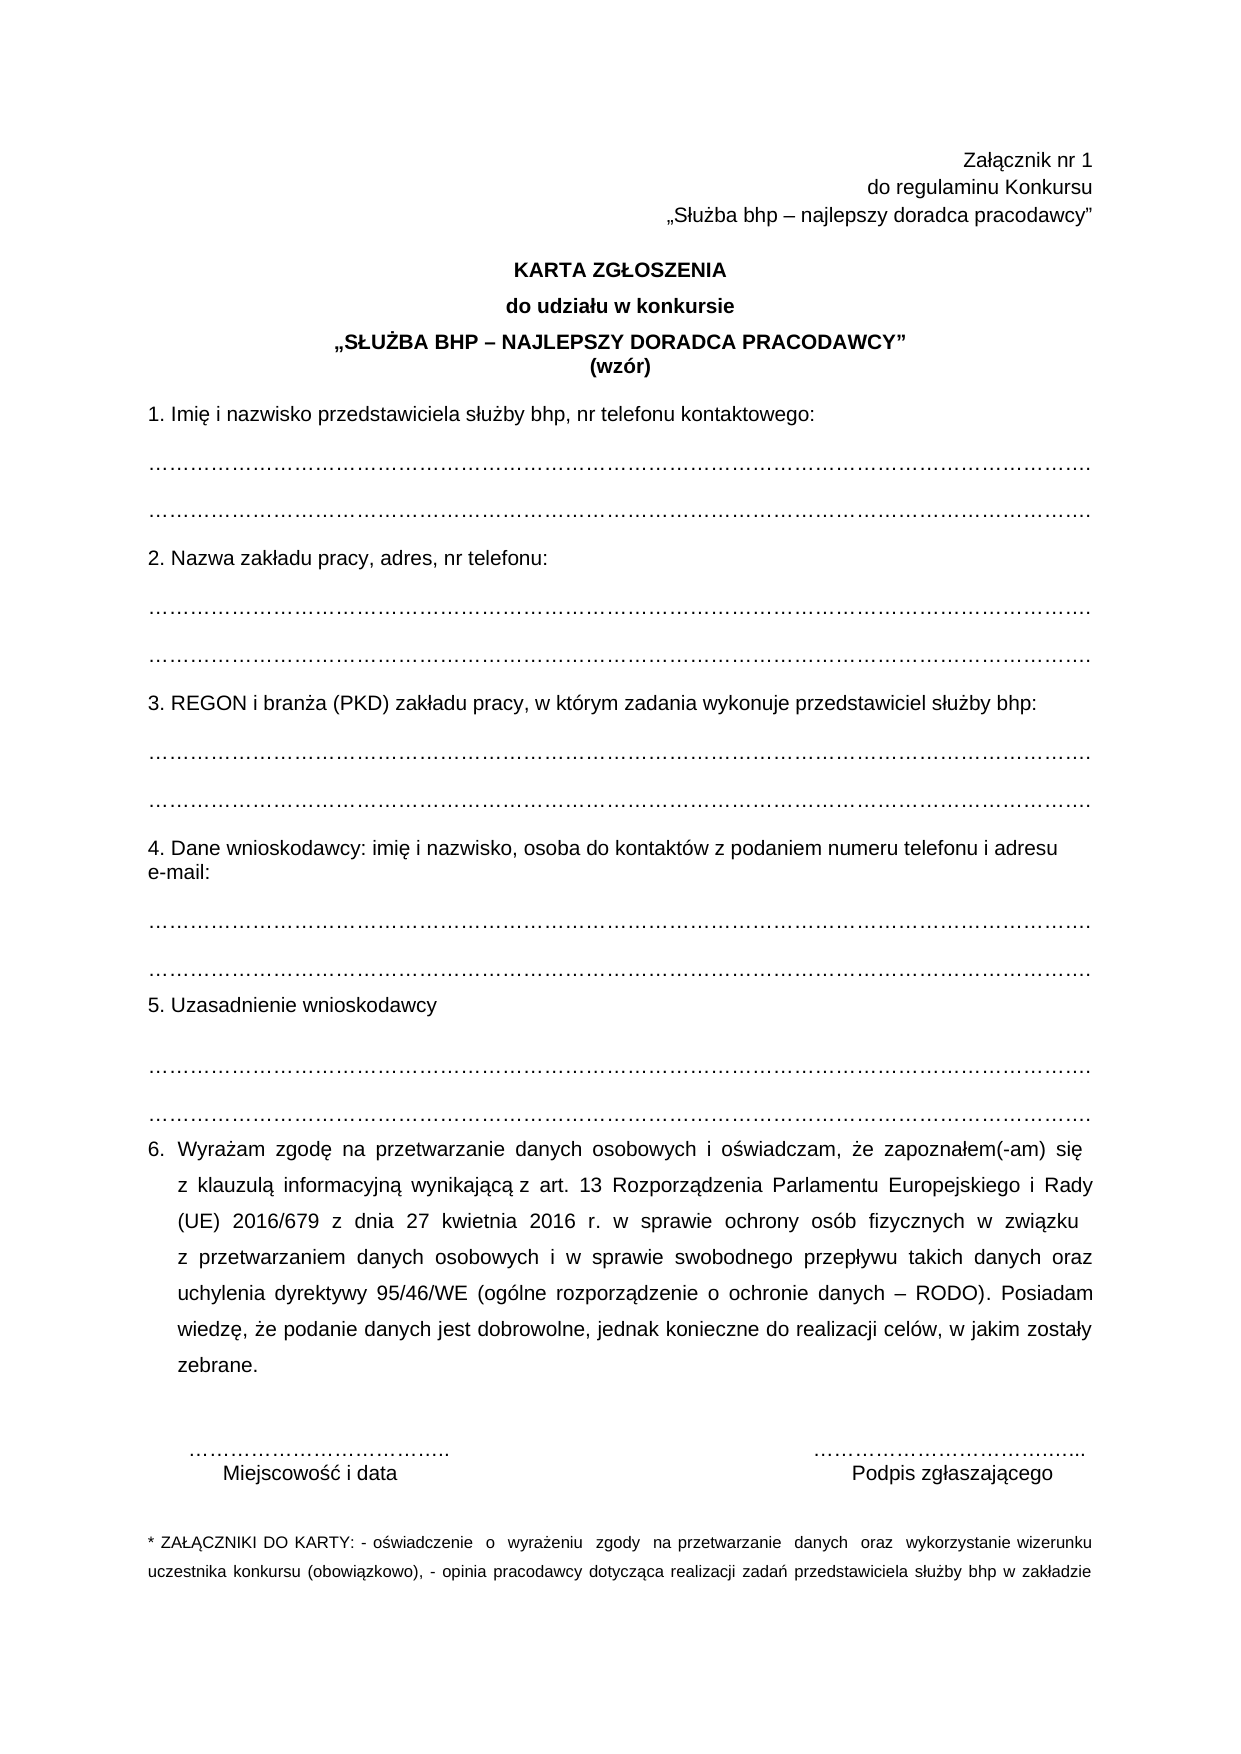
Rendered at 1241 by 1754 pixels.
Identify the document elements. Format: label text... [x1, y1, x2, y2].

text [148, 1533, 1093, 1581]
text „Służba bhp – najlepszy doradca pracodawcy” [148, 203, 1093, 227]
text KARTA ZGŁOSZENIA [148, 258, 1093, 282]
text ………………………………………………………………………………………………………………………. [148, 643, 1093, 667]
text ………………………………………………………………………………………………………………………. [148, 740, 1093, 764]
text (wzór) [148, 353, 1093, 377]
list ………………………………………………………………………………………………………………………. [148, 1101, 1093, 1125]
text 3. REGON i branża (PKD) zakładu pracy, w którym zadania wykonuje przedstawiciel służby bhp: [148, 691, 1093, 715]
text 2. Nazwa zakładu pracy, adres, nr telefonu: [148, 546, 1093, 570]
text Załącznik nr 1 [148, 148, 1093, 172]
text ……………………………….. …………………………….…... [148, 1437, 1093, 1461]
text „SŁUŻBA BHP – NAJLEPSZY DORADCA PRACODAWCY” [148, 329, 1093, 353]
text ………………………………………………………………………………………………………………………. [148, 498, 1093, 522]
text ………………………………………………………………………………………………………………………. [148, 450, 1093, 474]
text ………………………………………………………………………………………………………………………. [148, 788, 1093, 812]
list ………………………………………………………………………………………………………………………. [148, 957, 1093, 981]
text 6. Wyrażam zgodę na przetwarzanie danych osobowych i oświadczam, że zapoznałem(-am) się z klauzulą informacyjną wynikającą z art. 13 Rozporządzenia Parlamentu Europejskiego i Rady (UE) 2016/679 z dnia 27 kwietnia 2016 r. w sprawie ochrony osób fizycznych w związku z przetwarzaniem danych osobowych i w sprawie swobodnego przepływu takich danych oraz uchylenia dyrektywy 95/46/WE (ogólne rozporządzenie o ochronie danych – RODO). Posiadam wiedzę, że podanie danych jest dobrowolne, jednak konieczne do realizacji celów, w jakim zostały zebrane. [148, 1137, 1093, 1377]
text ………………………………………………………………………………………………………………………. [148, 909, 1093, 933]
text ………………………………………………………………………………………………………………………. [148, 1053, 1093, 1077]
text ………………………………………………………………………………………………………………………. [148, 595, 1093, 619]
text 1. Imię i nazwisko przedstawiciela służby bhp, nr telefonu kontaktowego: [148, 401, 1093, 425]
text do regulaminu Konkursu [148, 175, 1093, 199]
text Miejscowość i data Podpis zgłaszającego [148, 1461, 1093, 1485]
text 5. Uzasadnienie wnioskodawcy [148, 992, 1080, 1016]
text 4. Dane wnioskodawcy: imię i nazwisko, osoba do kontaktów z podaniem numeru telefonu i adresu e-mail: [148, 836, 1093, 884]
text do udziału w konkursie [148, 293, 1093, 317]
